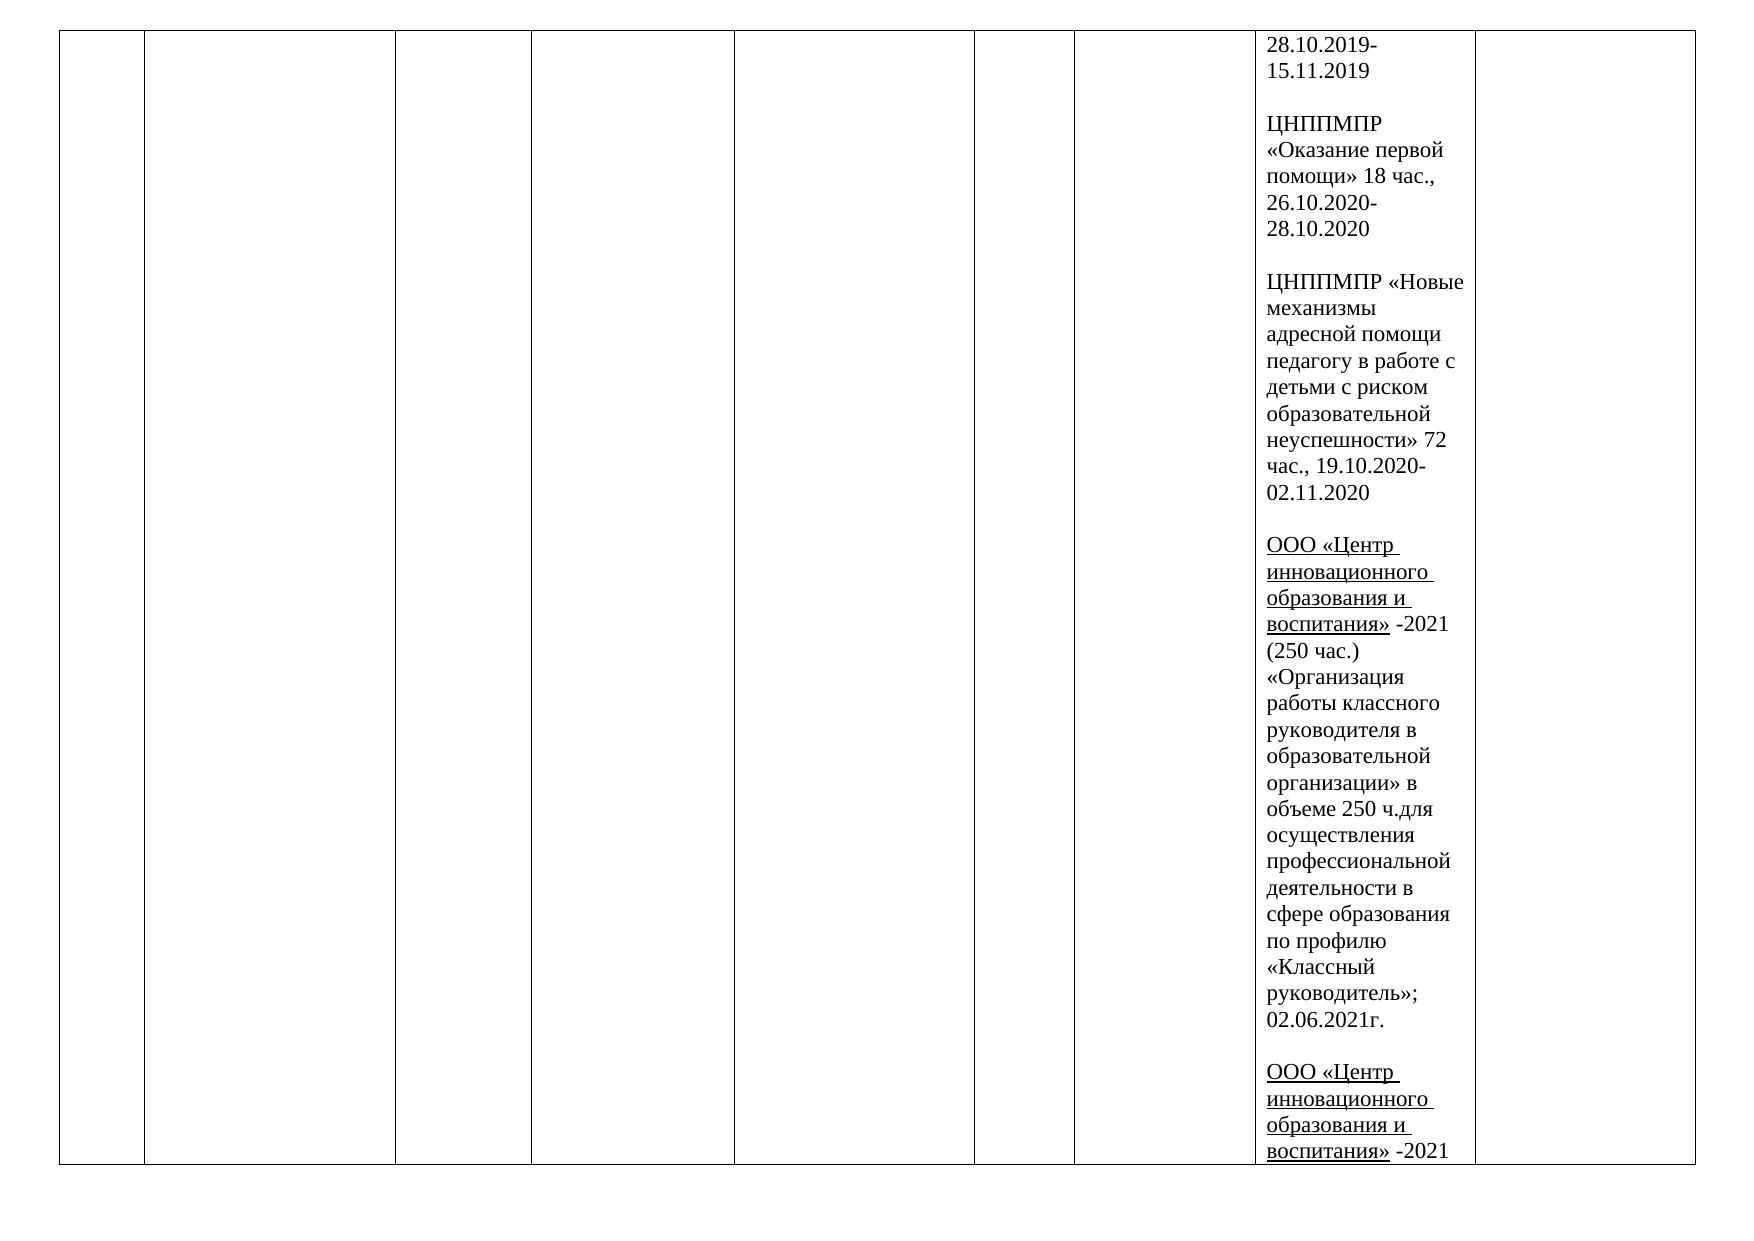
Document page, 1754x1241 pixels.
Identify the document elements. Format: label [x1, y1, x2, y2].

table_cell [1256, 31, 1475, 1164]
